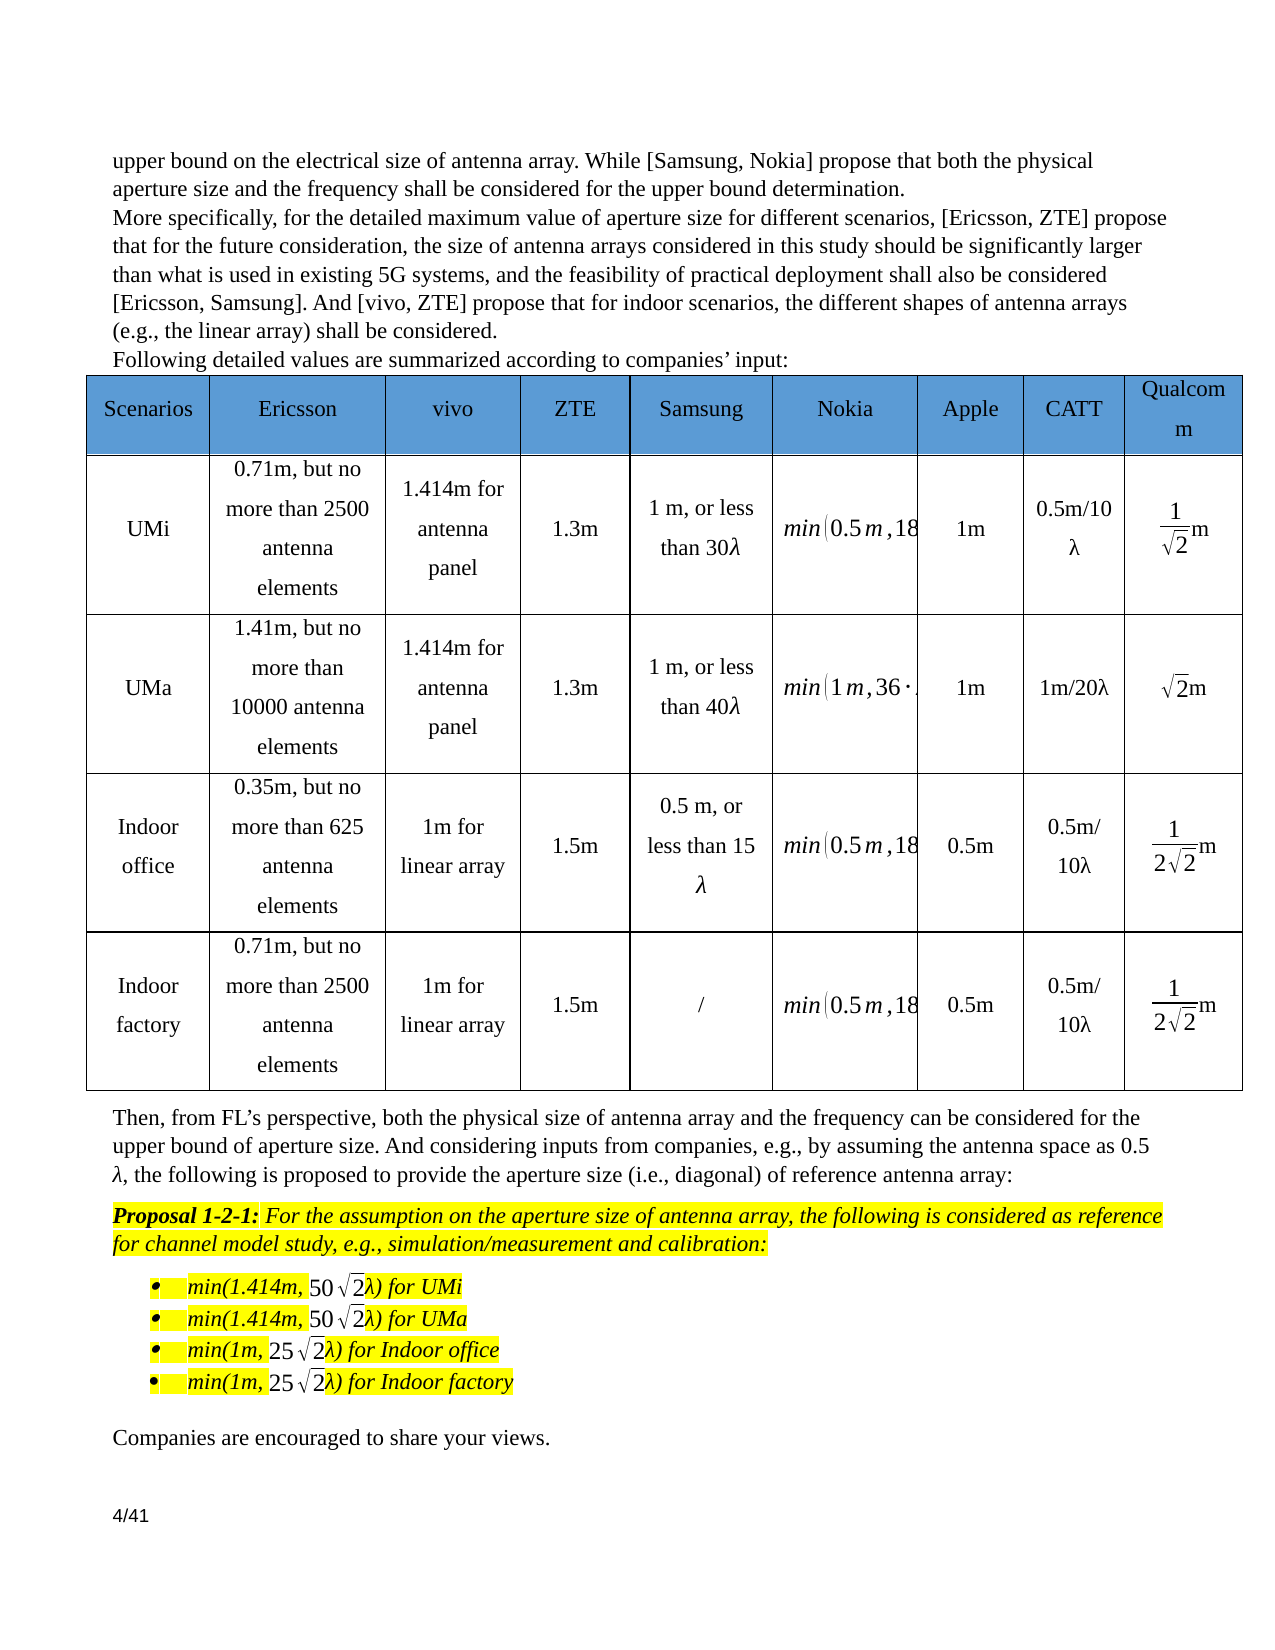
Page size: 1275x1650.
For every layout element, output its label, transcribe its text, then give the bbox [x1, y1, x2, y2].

list min(1m, λ) for Indoor office [150, 1335, 1172, 1364]
list min(1.414m, λ) for UMa [150, 1303, 1172, 1333]
list Following detailed values are summarized according to companies’ input: [112, 346, 1172, 372]
table_header vivo [386, 376, 520, 454]
list min(1m, λ) for Indoor factory [150, 1367, 1172, 1396]
table_cell 1m [918, 615, 1023, 772]
table_cell 1.3m [521, 456, 629, 613]
table_header Qualcomm [1125, 376, 1242, 454]
table_cell [773, 933, 917, 1090]
table_cell UMi [87, 456, 209, 613]
table_cell m [1125, 615, 1242, 772]
table_cell 1.414m for antenna panel [386, 615, 520, 772]
table_cell UMa [87, 615, 209, 772]
text Then, from FL’s perspective, both the physical size of antenna array and the frequency can be considered for the upper bound of aperture size. And considering inputs from companies, e.g., by assuming the antenna space as 0.5 λ, the following is proposed to provide the aperture size (i.e., diagonal) of reference antenna array: [112, 1104, 1172, 1187]
table_cell 1.5m [521, 933, 629, 1090]
list More specifically, for the detailed maximum value of aperture size for different scenarios, [Ericsson, ZTE] propose that for the future consideration, the size of antenna arrays considered in this study should be significantly larger than what is used in existing 5G systems, and the feasibility of practical deployment shall also be considered [Ericsson, Samsung]. And [vivo, ZTE] propose that for indoor scenarios, the different shapes of antenna arrays (e.g., the linear array) shall be considered. [112, 204, 1172, 344]
list min(1.414m, λ) for UMi [150, 1271, 1172, 1301]
table_cell m [1125, 774, 1242, 931]
table_cell m [1125, 456, 1242, 613]
table_cell 0.5 m, or less than 15 [631, 774, 772, 931]
table_cell 0.5m [918, 933, 1023, 1090]
text Proposal 1-2-1: For the assumption on the aperture size of antenna array, the following is considered as reference for channel model study, e.g., simulation/measurement and calibration: [112, 1202, 1172, 1256]
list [112, 147, 1172, 202]
table_cell 1.3m [521, 615, 629, 772]
table_cell / [631, 933, 772, 1090]
table_header Samsung [631, 376, 772, 454]
table_cell m [1125, 933, 1242, 1090]
table_cell [773, 615, 917, 772]
table_cell 1 m, or less than 30 [631, 456, 772, 613]
table_header Ericsson [210, 376, 385, 454]
table_cell 0.71m, but no more than 2500 antenna elements [210, 933, 385, 1090]
table_cell 0.5m/10λ [1024, 933, 1124, 1090]
table_header Nokia [773, 376, 917, 454]
table_cell 1 m, or less than 40 [631, 615, 772, 772]
table_cell 0.35m, but no more than 625 antenna elements [210, 774, 385, 931]
table_cell [773, 456, 917, 613]
table_cell 0.5m/10 λ [1024, 456, 1124, 613]
table_cell Indoor office [87, 774, 209, 931]
table_cell 1m/20λ [1024, 615, 1124, 772]
table_header Apple [918, 376, 1023, 454]
table_cell [773, 774, 917, 931]
table_cell 1m for linear array [386, 774, 520, 931]
table_cell 1.5m [521, 774, 629, 931]
table_cell 0.5m [918, 774, 1023, 931]
table_header Scenarios [87, 376, 209, 454]
table_header CATT [1024, 376, 1124, 454]
table_cell 0.5m/10λ [1024, 774, 1124, 931]
table_cell 0.71m, but no more than 2500 antenna elements [210, 456, 385, 613]
table_cell 1.414m for antenna panel [386, 456, 520, 613]
table_cell 1m for linear array [386, 933, 520, 1090]
table_cell 1m [918, 456, 1023, 613]
table_cell Indoor factory [87, 933, 209, 1090]
table_cell 1.41m, but no more than 10000 antenna elements [210, 615, 385, 772]
table_header ZTE [521, 376, 629, 454]
text Companies are encouraged to share your views. [112, 1423, 1172, 1450]
